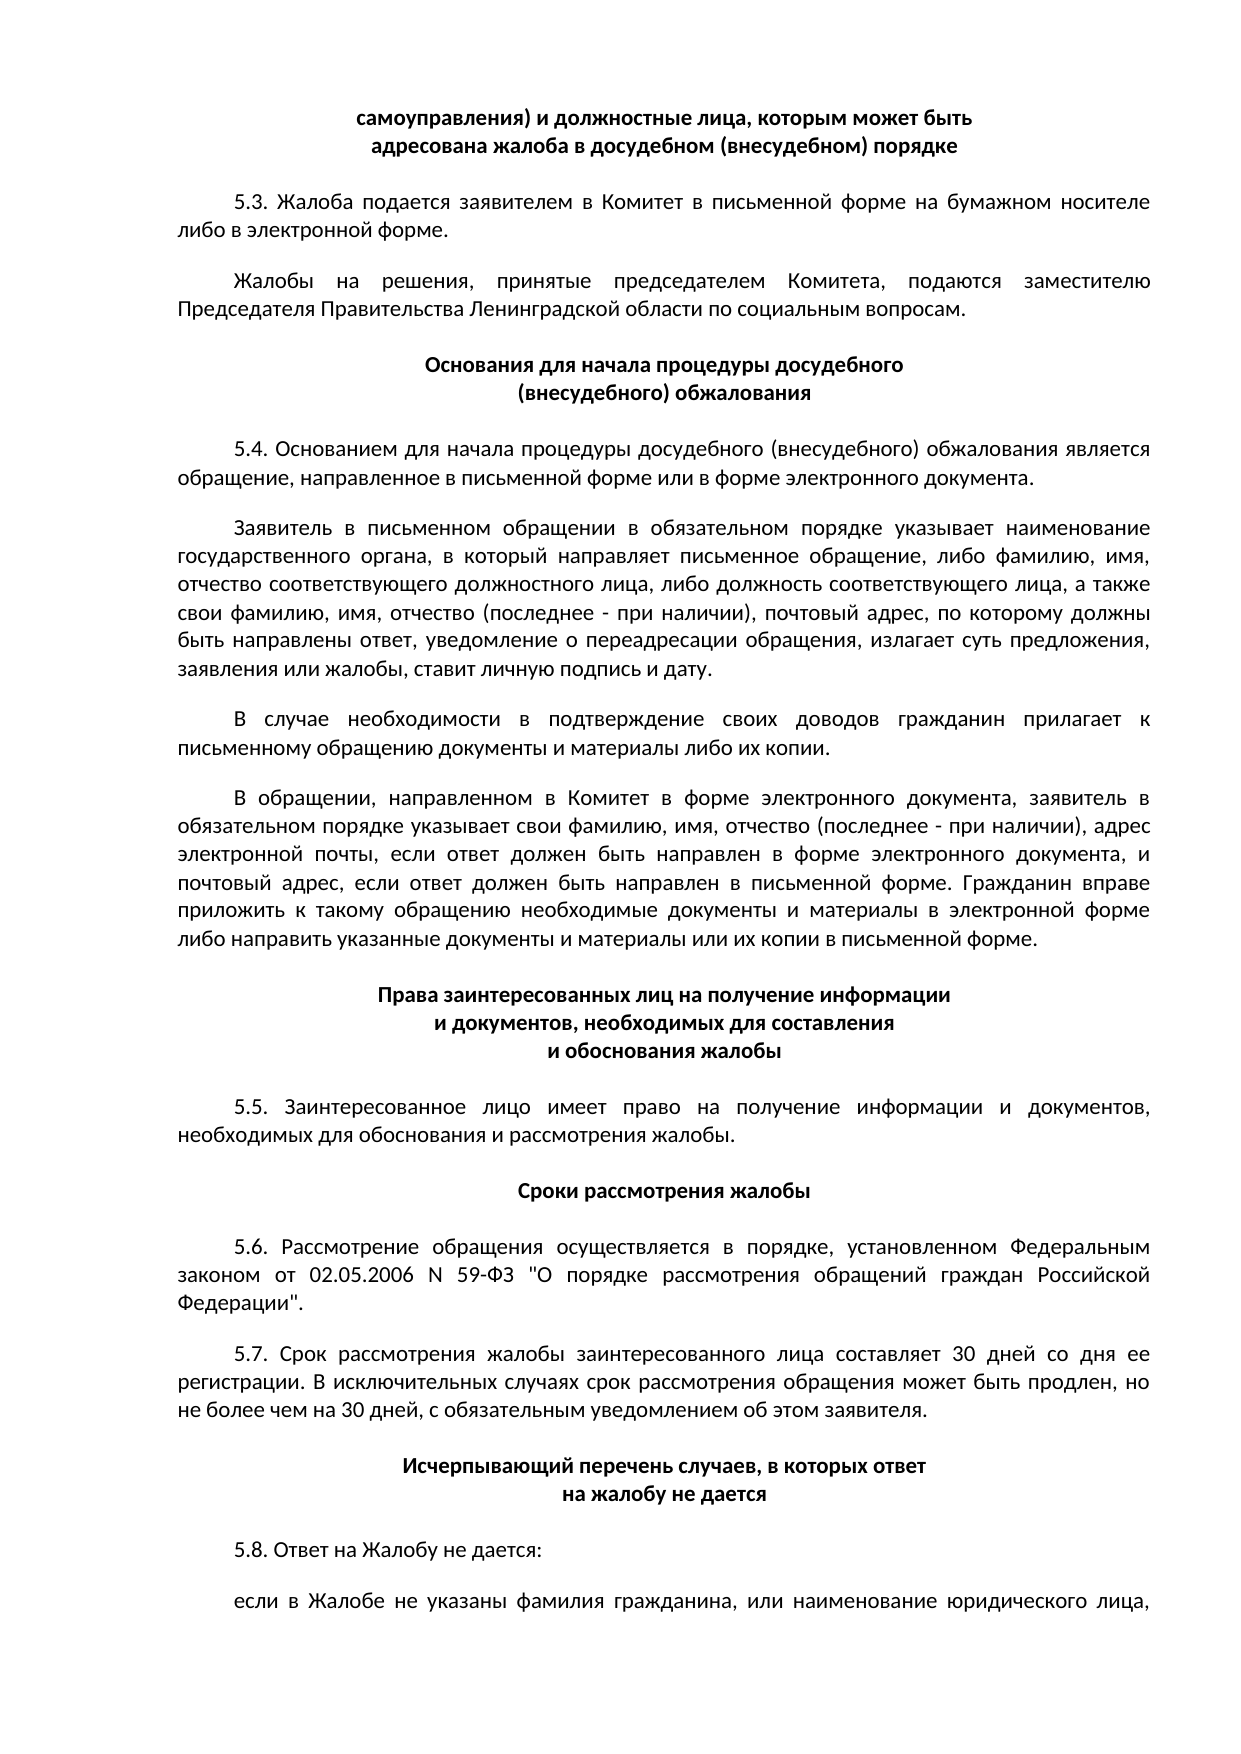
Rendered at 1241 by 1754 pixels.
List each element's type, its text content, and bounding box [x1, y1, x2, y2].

text В случае необходимости в подтверждение своих доводов гражданин прилагает к письменному обращению документы и материалы либо их копии. [177, 704, 1152, 761]
title Права заинтересованных лиц на получение информации [177, 980, 1152, 1008]
text Жалобы на решения, принятые председателем Комитета, подаются заместителю Председателя Правительства Ленинградской области по социальным вопросам. [177, 266, 1152, 322]
text 5.4. Основанием для начала процедуры досудебного (внесудебного) обжалования является обращение, направленное в письменной форме или в форме электронного документа. [177, 434, 1152, 491]
text 5.3. Жалоба подается заявителем в Комитет в письменной форме на бумажном носителе либо в электронной форме. [177, 187, 1152, 243]
title и документов, необходимых для составления [177, 1008, 1152, 1036]
title Исчерпывающий перечень случаев, в которых ответ [177, 1451, 1152, 1479]
text В обращении, направленном в Комитет в форме электронного документа, заявитель в обязательном порядке указывает свои фамилию, имя, отчество (последнее - при наличии), адрес электронной почты, если ответ должен быть направлен в форме электронного документа, и почтовый адрес, если ответ должен быть направлен в письменной форме. Гражданин вправе приложить к такому обращению необходимые документы и материалы в электронной форме либо направить указанные документы и материалы или их копии в письменной форме. [177, 783, 1152, 952]
title и обоснования жалобы [177, 1036, 1152, 1064]
text 5.6. Рассмотрение обращения осуществляется в порядке, установленном Федеральным законом от 02.05.2006 N 59-ФЗ "О порядке рассмотрения обращений граждан Российской Федерации". [177, 1232, 1152, 1316]
text Заявитель в письменном обращении в обязательном порядке указывает наименование государственного органа, в который направляет письменное обращение, либо фамилию, имя, отчество соответствующего должностного лица, либо должность соответствующего лица, а также свои фамилию, имя, отчество (последнее - при наличии), почтовый адрес, по которому должны быть направлены ответ, уведомление о переадресации обращения, излагает суть предложения, заявления или жалобы, ставит личную подпись и дату. [177, 513, 1152, 682]
title на жалобу не дается [177, 1479, 1152, 1507]
title Основания для начала процедуры досудебного [177, 351, 1152, 378]
title самоуправления) и должностные лица, которым может быть [177, 103, 1152, 131]
text 5.7. Срок рассмотрения жалобы заинтересованного лица составляет 30 дней со дня ее регистрации. В исключительных случаях срок рассмотрения обращения может быть продлен, но не более чем на 30 дней, с обязательным уведомлением об этом заявителя. [177, 1339, 1152, 1423]
text 5.5. Заинтересованное лицо имеет право на получение информации и документов, необходимых для обоснования и рассмотрения жалобы. [177, 1092, 1152, 1148]
title Сроки рассмотрения жалобы [177, 1176, 1152, 1204]
title (внесудебного) обжалования [177, 378, 1152, 407]
text 5.8. Ответ на Жалобу не дается: [177, 1535, 1152, 1563]
title адресована жалоба в досудебном (внесудебном) порядке [177, 131, 1152, 159]
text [177, 1586, 1152, 1614]
